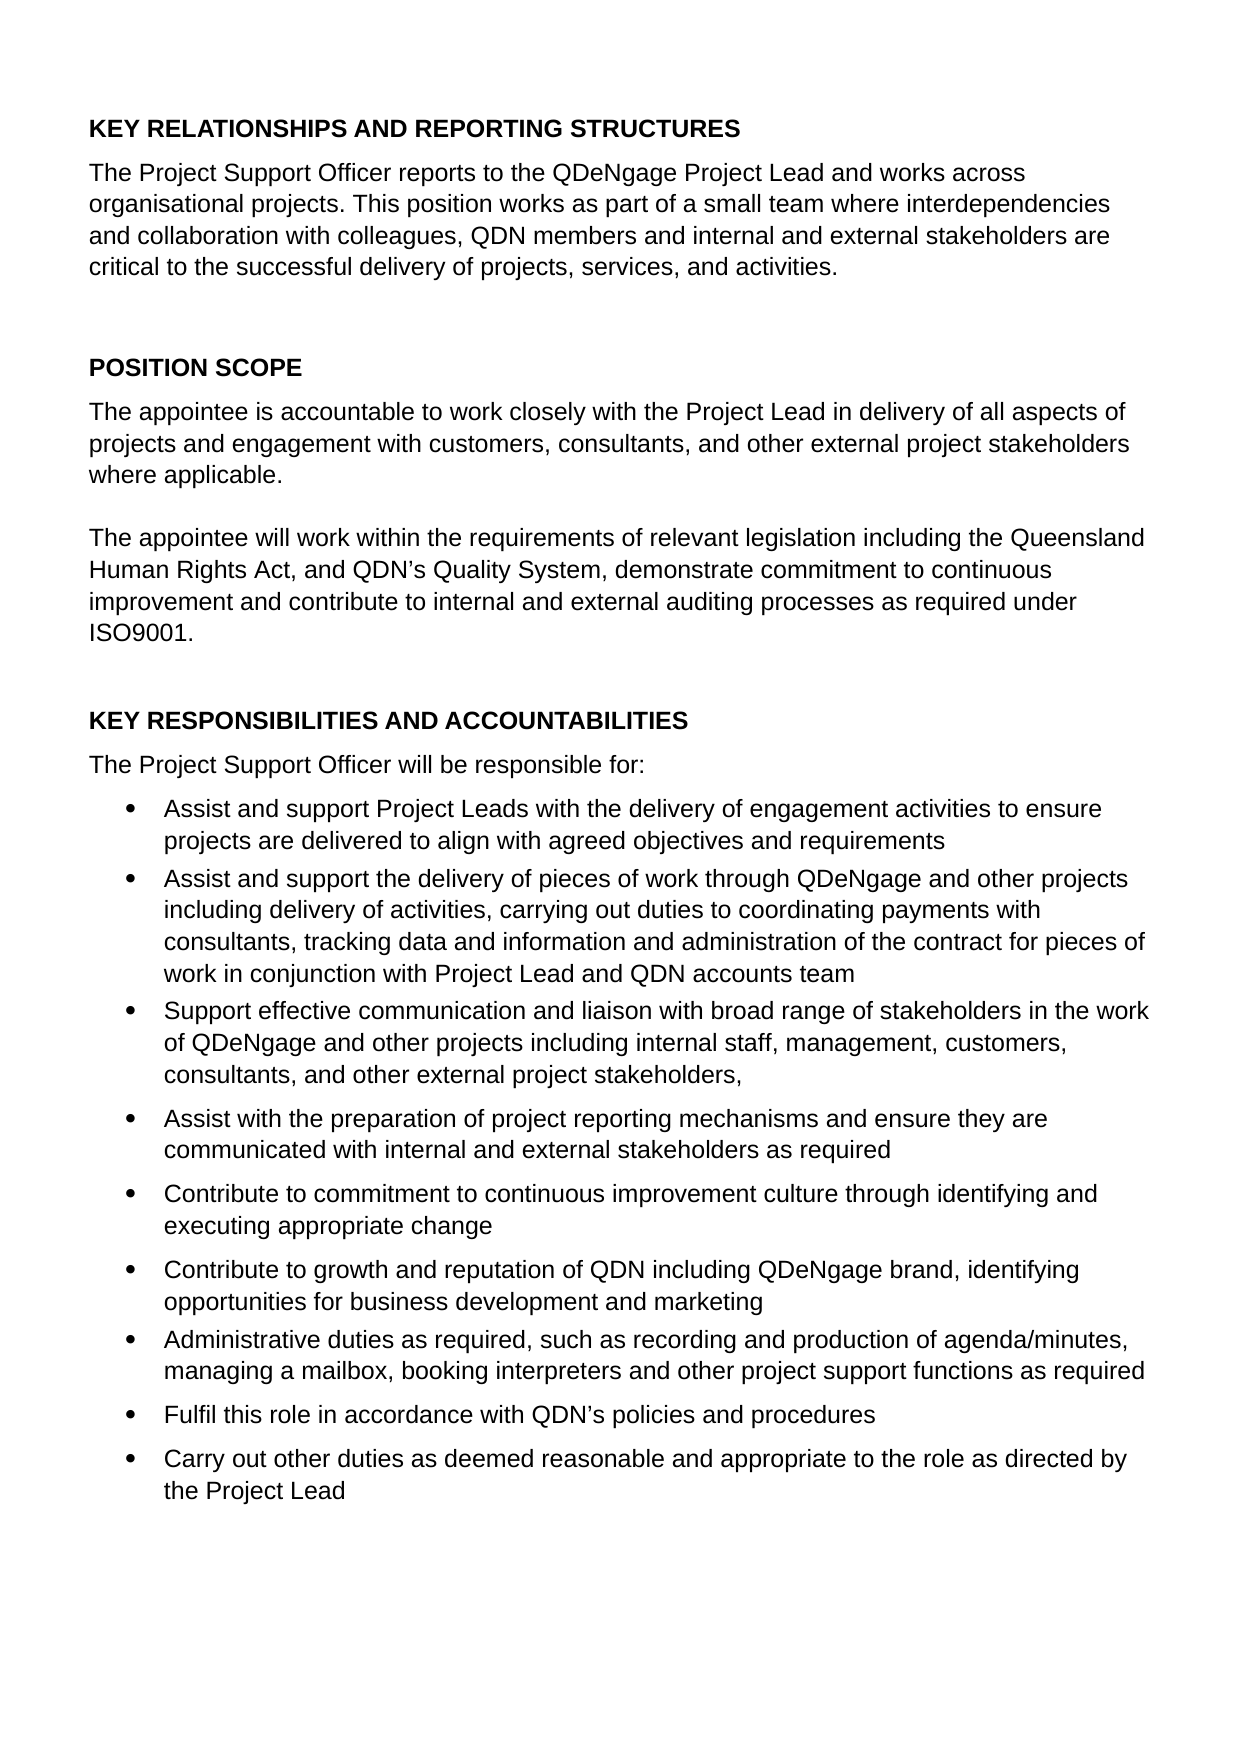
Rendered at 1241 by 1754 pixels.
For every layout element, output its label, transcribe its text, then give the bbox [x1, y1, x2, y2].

text The Project Support Officer reports to the QDeNgage Project Lead and works across organisational projects. This position works as part of a small team where interdependencies and collaboration with colleagues, QDN members and internal and external stakeholders are critical to the successful delivery of projects, services, and activities. [89, 158, 1152, 281]
subtitle KEY RESPONSIBILITIES AND ACCOUNTABILITIES [89, 706, 1152, 735]
subtitle KEY RELATIONSHIPS AND REPORTING STRUCTURES [89, 114, 1152, 142]
text The appointee will work within the requirements of relevant legislation including the Queensland Human Rights Act, and QDN’s Quality System, demonstrate commitment to continuous improvement and contribute to internal and external auditing processes as required under ISO9001. [89, 523, 1152, 647]
list Assist with the preparation of project reporting mechanisms and ensure they are communicated with internal and external stakeholders as required [126, 1104, 1152, 1164]
list Administrative duties as required, such as recording and production of agenda/minutes, managing a mailbox, booking interpreters and other project support functions as required [126, 1324, 1152, 1385]
list Fulfil this role in accordance with QDN’s policies and procedures [126, 1400, 1152, 1429]
list Contribute to growth and reputation of QDN including QDeNgage brand, identifying opportunities for business development and marketing [126, 1255, 1152, 1316]
list Support effective communication and liaison with broad range of stakeholders in the work of QDeNgage and other projects including internal staff, management, customers, consultants, and other external project stakeholders, [126, 996, 1152, 1088]
subtitle POSITION SCOPE [89, 353, 1152, 382]
list Contribute to commitment to continuous improvement culture through identifying and executing appropriate change [126, 1179, 1152, 1240]
text The appointee is accountable to work closely with the Project Lead in delivery of all aspects of projects and engagement with customers, consultants, and other external project stakeholders where applicable. [89, 397, 1152, 489]
list Carry out other duties as deemed reasonable and appropriate to the role as directed by the Project Lead [126, 1444, 1152, 1505]
text The Project Support Officer will be responsible for: [89, 750, 1152, 779]
list Assist and support Project Leads with the delivery of engagement activities to ensure projects are delivered to align with agreed objectives and requirements [126, 794, 1152, 855]
list Assist and support the delivery of pieces of work through QDeNgage and other projects including delivery of activities, carrying out duties to coordinating payments with consultants, tracking data and information and administration of the contract for pieces of work in conjunction with Project Lead and QDN accounts team [126, 864, 1152, 987]
